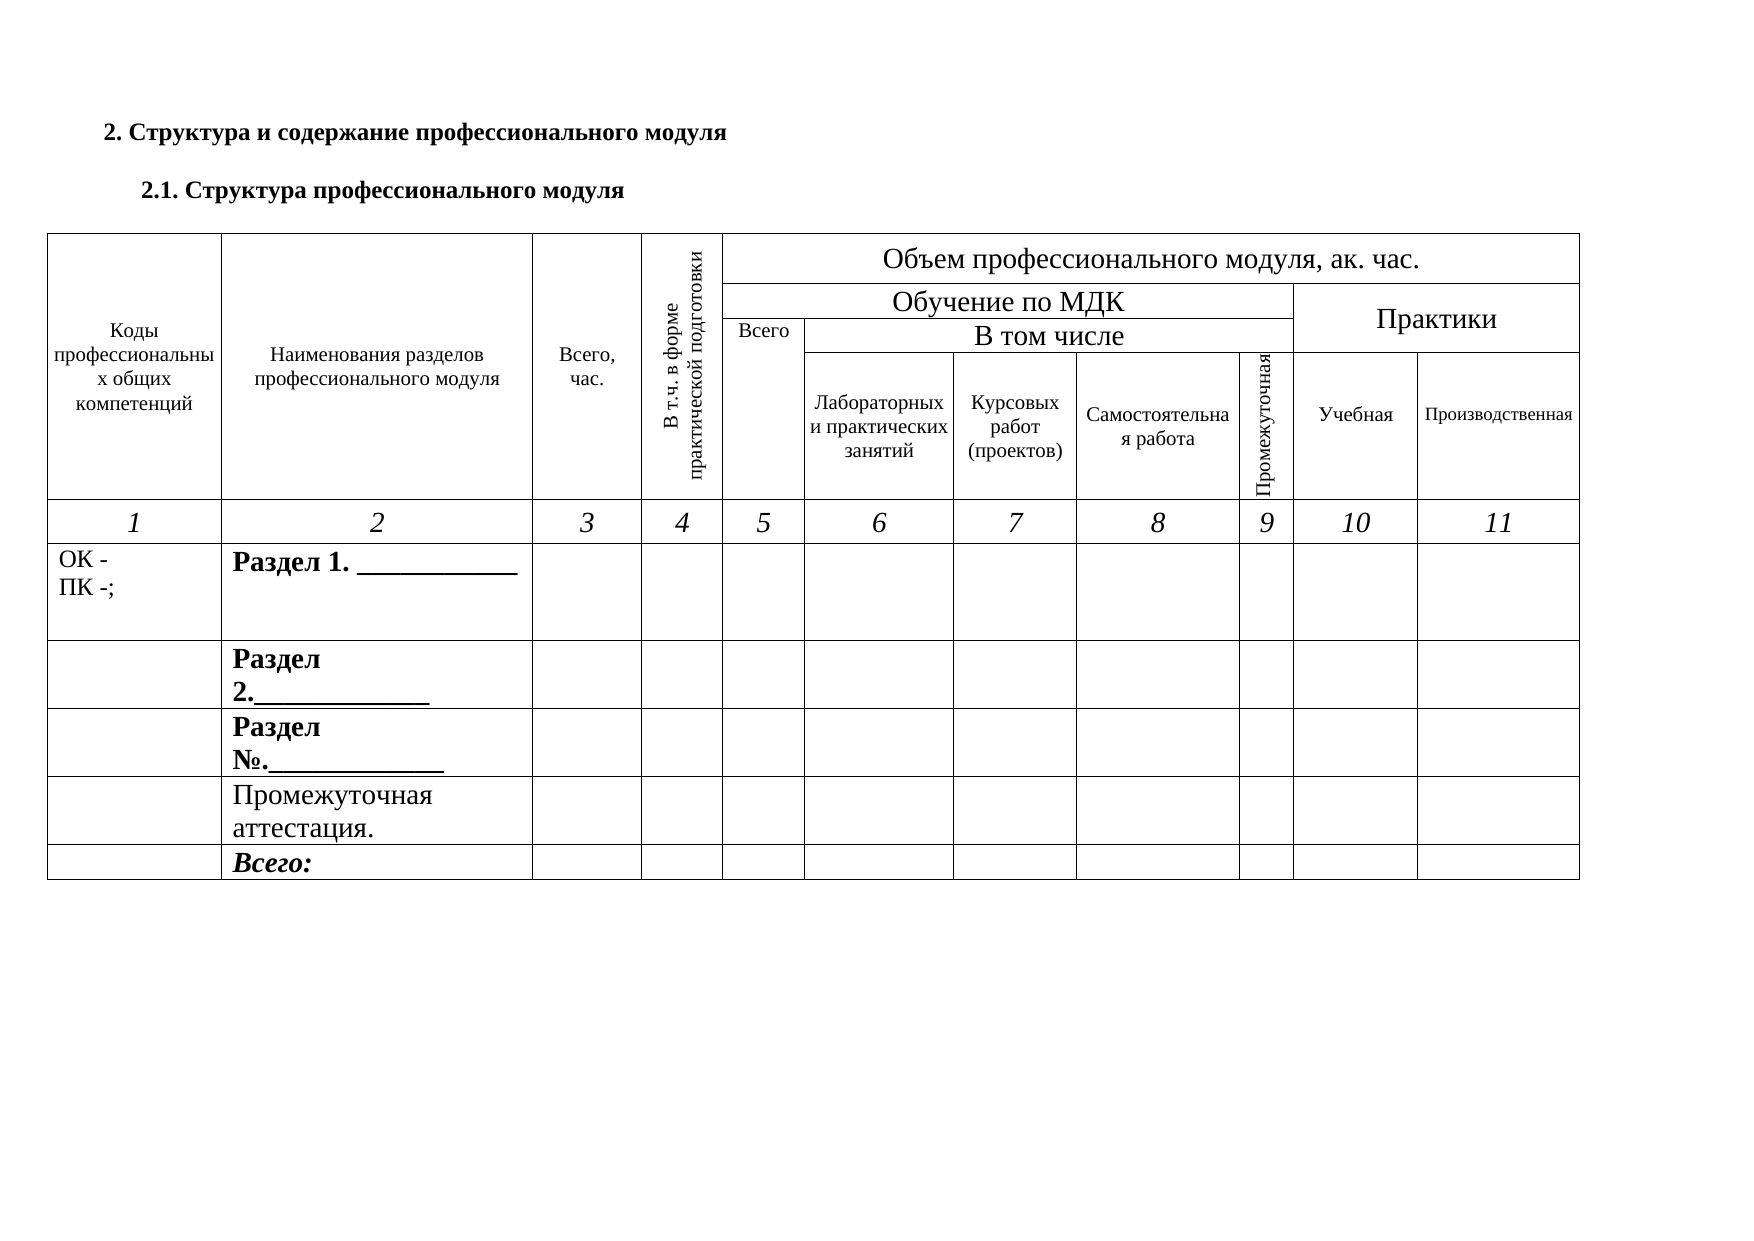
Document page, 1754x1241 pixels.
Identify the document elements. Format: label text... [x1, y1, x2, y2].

table_cell [1294, 709, 1417, 776]
table_cell [48, 845, 221, 879]
table_cell [1418, 709, 1579, 776]
table_cell Производственная [1418, 353, 1579, 499]
table_cell [1418, 641, 1579, 708]
table_cell [723, 544, 804, 640]
table_cell 5 [723, 500, 804, 543]
table_cell [1240, 544, 1293, 640]
table_cell [533, 777, 641, 844]
table_cell [533, 845, 641, 879]
table_cell [642, 544, 722, 640]
table_cell 9 [1240, 500, 1293, 543]
table_cell 1 [48, 500, 221, 543]
table_cell В том числе [805, 319, 1293, 352]
table_cell [805, 641, 953, 708]
table_cell [954, 709, 1076, 776]
table_cell [1077, 641, 1239, 708]
table_cell [954, 544, 1076, 640]
table_cell [642, 641, 722, 708]
table_cell 7 [954, 500, 1076, 543]
table_cell [48, 709, 221, 776]
text 2. Структура и содержание профессионального модуля [103, 117, 1636, 146]
table_cell [1418, 544, 1579, 640]
table_cell 6 [805, 500, 953, 543]
table_cell [723, 709, 804, 776]
table_cell [805, 544, 953, 640]
table_cell Раздел 2.____________ [222, 641, 532, 708]
table_cell Раздел №.____________ [222, 709, 532, 776]
table_cell Всего: [222, 845, 532, 879]
table_header В т.ч. в форме практической подготовки [642, 234, 722, 499]
table_cell [533, 544, 641, 640]
table_cell [805, 777, 953, 844]
table_cell [723, 641, 804, 708]
table_cell Учебная [1294, 353, 1417, 499]
table_cell [533, 641, 641, 708]
table_cell Практики [1294, 284, 1579, 352]
table_cell Самостоятельная работа [1077, 353, 1239, 499]
table_cell 10 [1294, 500, 1417, 543]
table_cell Всего [723, 319, 804, 499]
table_cell [723, 845, 804, 879]
table_cell [1077, 709, 1239, 776]
table_cell 2 [222, 500, 532, 543]
table_cell 8 [1077, 500, 1239, 543]
table_cell [1294, 544, 1417, 640]
table_cell [1294, 845, 1417, 879]
table_cell [1240, 641, 1293, 708]
table_cell Раздел 1. ___________ [222, 544, 532, 640]
table_cell [805, 845, 953, 879]
table_header Объем профессионального модуля, ак. час. [723, 234, 1579, 283]
table_cell Лабораторных и практических занятий [805, 353, 953, 499]
table_cell 11 [1418, 500, 1579, 543]
text 2.1. Структура профессионального модуля [141, 175, 1636, 204]
table_cell [954, 641, 1076, 708]
table_header Наименования разделов профессионального модуля [222, 234, 532, 499]
table_cell [1077, 845, 1239, 879]
table_cell Промежуточная аттестация [1240, 353, 1293, 499]
table_cell Курсовых работ (проектов) [954, 353, 1076, 499]
table_cell [1294, 641, 1417, 708]
table_cell [1077, 777, 1239, 844]
table_cell 4 [642, 500, 722, 543]
table_cell [642, 845, 722, 879]
table_cell [954, 845, 1076, 879]
table_cell [805, 709, 953, 776]
table_cell [1077, 544, 1239, 640]
table_cell [1240, 845, 1293, 879]
table_cell [1418, 845, 1579, 879]
table_cell Обучение по МДК [723, 284, 1293, 317]
table_cell Промежуточная аттестация. [222, 777, 532, 844]
table_cell [723, 777, 804, 844]
table_cell [1294, 777, 1417, 844]
table_cell [1418, 777, 1579, 844]
table_cell [533, 709, 641, 776]
table_cell [1240, 709, 1293, 776]
table_cell [1240, 777, 1293, 844]
table_header Всего, час. [533, 234, 641, 499]
table_cell [642, 777, 722, 844]
table_cell ОК - ПК -; [48, 544, 221, 640]
table_cell [954, 777, 1076, 844]
table_cell [642, 709, 722, 776]
table_cell [48, 641, 221, 708]
table_cell 3 [533, 500, 641, 543]
table_cell [48, 777, 221, 844]
table_header Коды профессиональных общих компетенций [48, 234, 221, 499]
